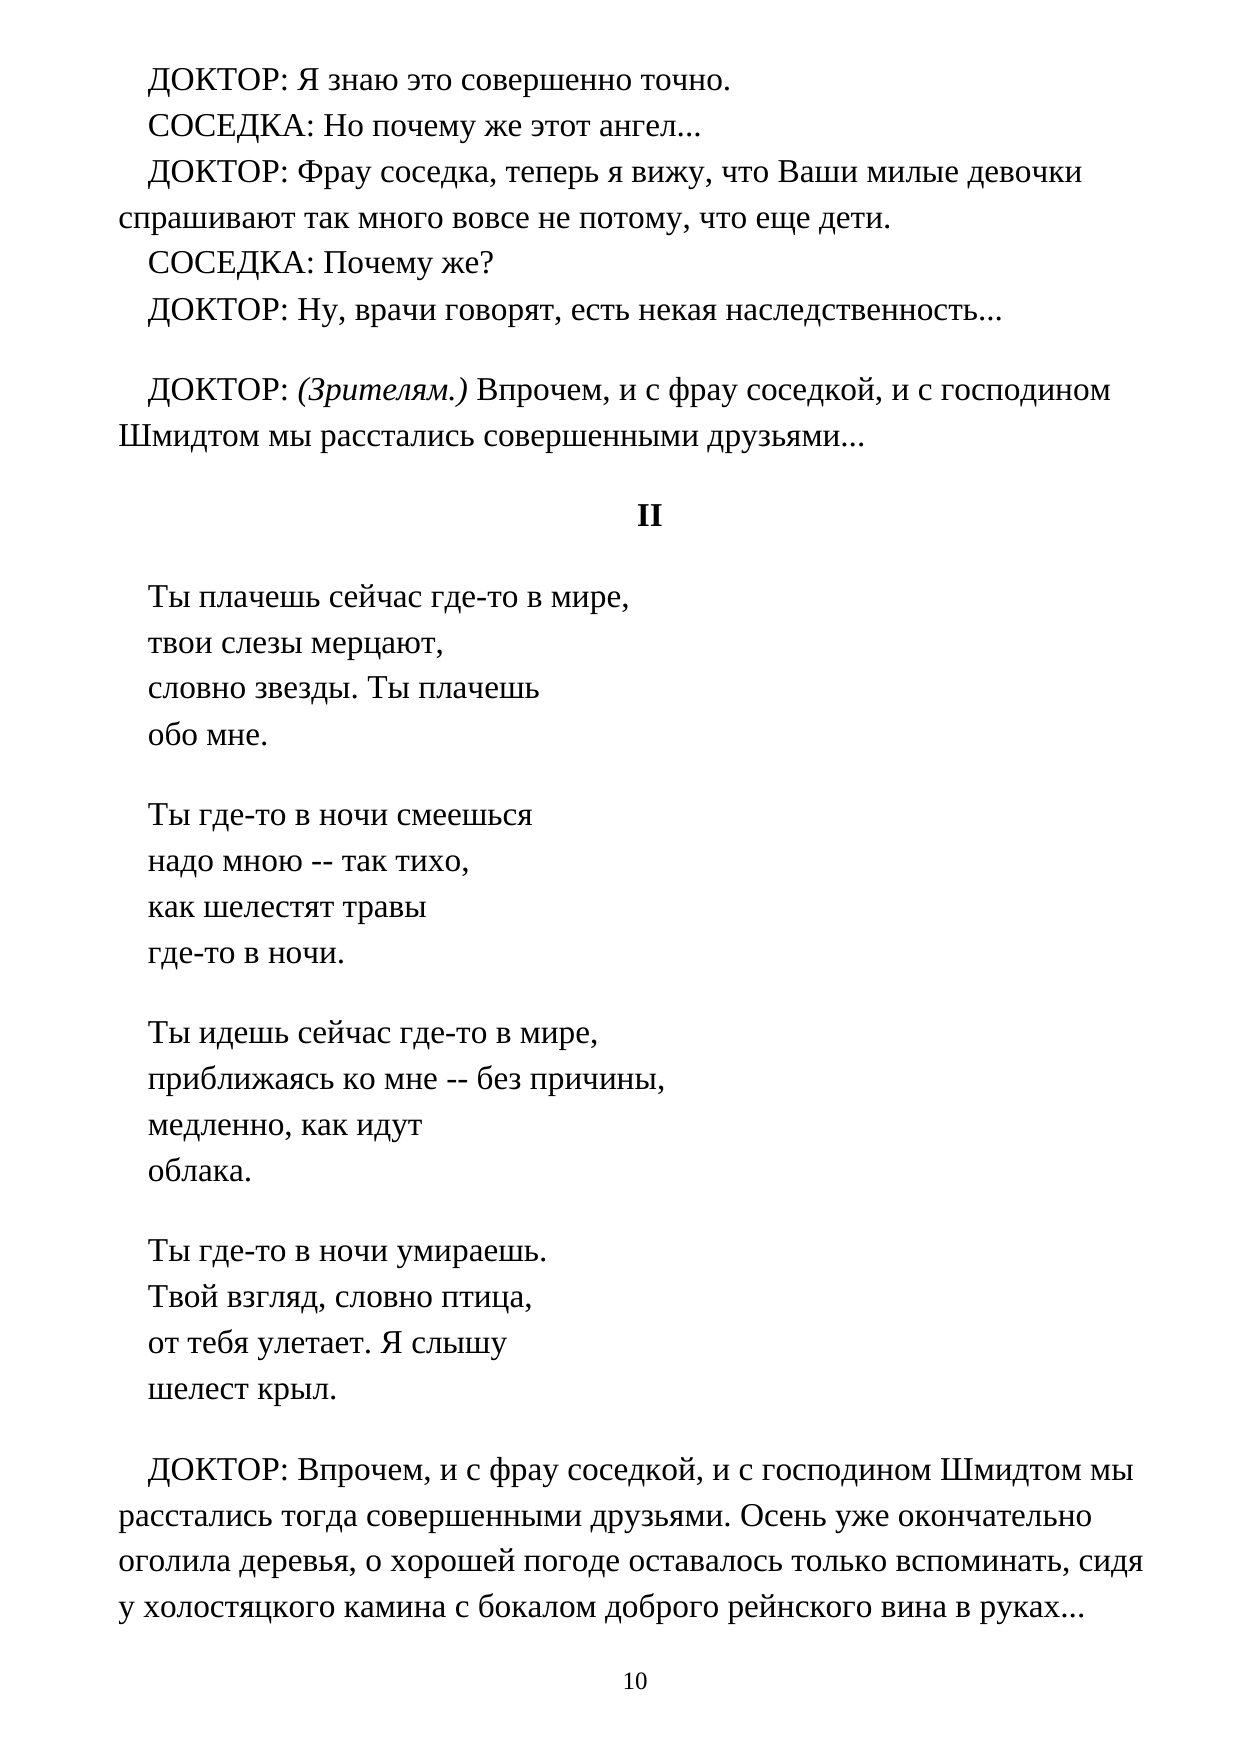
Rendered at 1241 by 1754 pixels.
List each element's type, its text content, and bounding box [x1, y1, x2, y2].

text Ты где-то в ночи умираешь. [118, 1231, 1152, 1269]
text словно звезды. Ты плачешь [118, 668, 1152, 706]
text облака. [118, 1150, 1152, 1188]
text как шелестят травы [118, 886, 1152, 924]
text от тебя улетает. Я слышу [118, 1322, 1152, 1361]
text СОСЕДКА: Почему же? [118, 243, 1152, 281]
text Твой взгляд, словно птица, [118, 1277, 1152, 1315]
text приближаясь ко мне -- без причины, [118, 1058, 1152, 1097]
text медленно, как идут [118, 1104, 1152, 1143]
text ДОКТОР: Я знаю это совершенно точно. [118, 59, 1152, 97]
text обо мне. [118, 714, 1152, 752]
text Ты плачешь сейчас где-то в мире, [118, 576, 1152, 614]
text ДОКТОР: Ну, врачи говорят, есть некая наследственность... [118, 289, 1152, 327]
text надо мною -- так тихо, [118, 840, 1152, 878]
text Ты идешь сейчас где-то в мире, [118, 1012, 1152, 1051]
text ДОКТОР: Фрау соседка, теперь я вижу, что Ваши милые девочки спрашивают так много вовсе не потому, что еще дети. [118, 151, 1152, 235]
text II [118, 496, 1152, 534]
text СОСЕДКА: Но почему же этот ангел... [118, 105, 1152, 143]
text твои слезы мерцают, [118, 622, 1152, 660]
text ДОКТОР: (Зрителям.) Впрочем, и с фрау соседкой, и с господином Шмидтом мы расстались совершенными друзьями... [118, 369, 1152, 453]
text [118, 1449, 1152, 1625]
text Ты где-то в ночи смеешься [118, 794, 1152, 832]
text шелест крыл. [118, 1368, 1152, 1407]
text где-то в ночи. [118, 932, 1152, 970]
